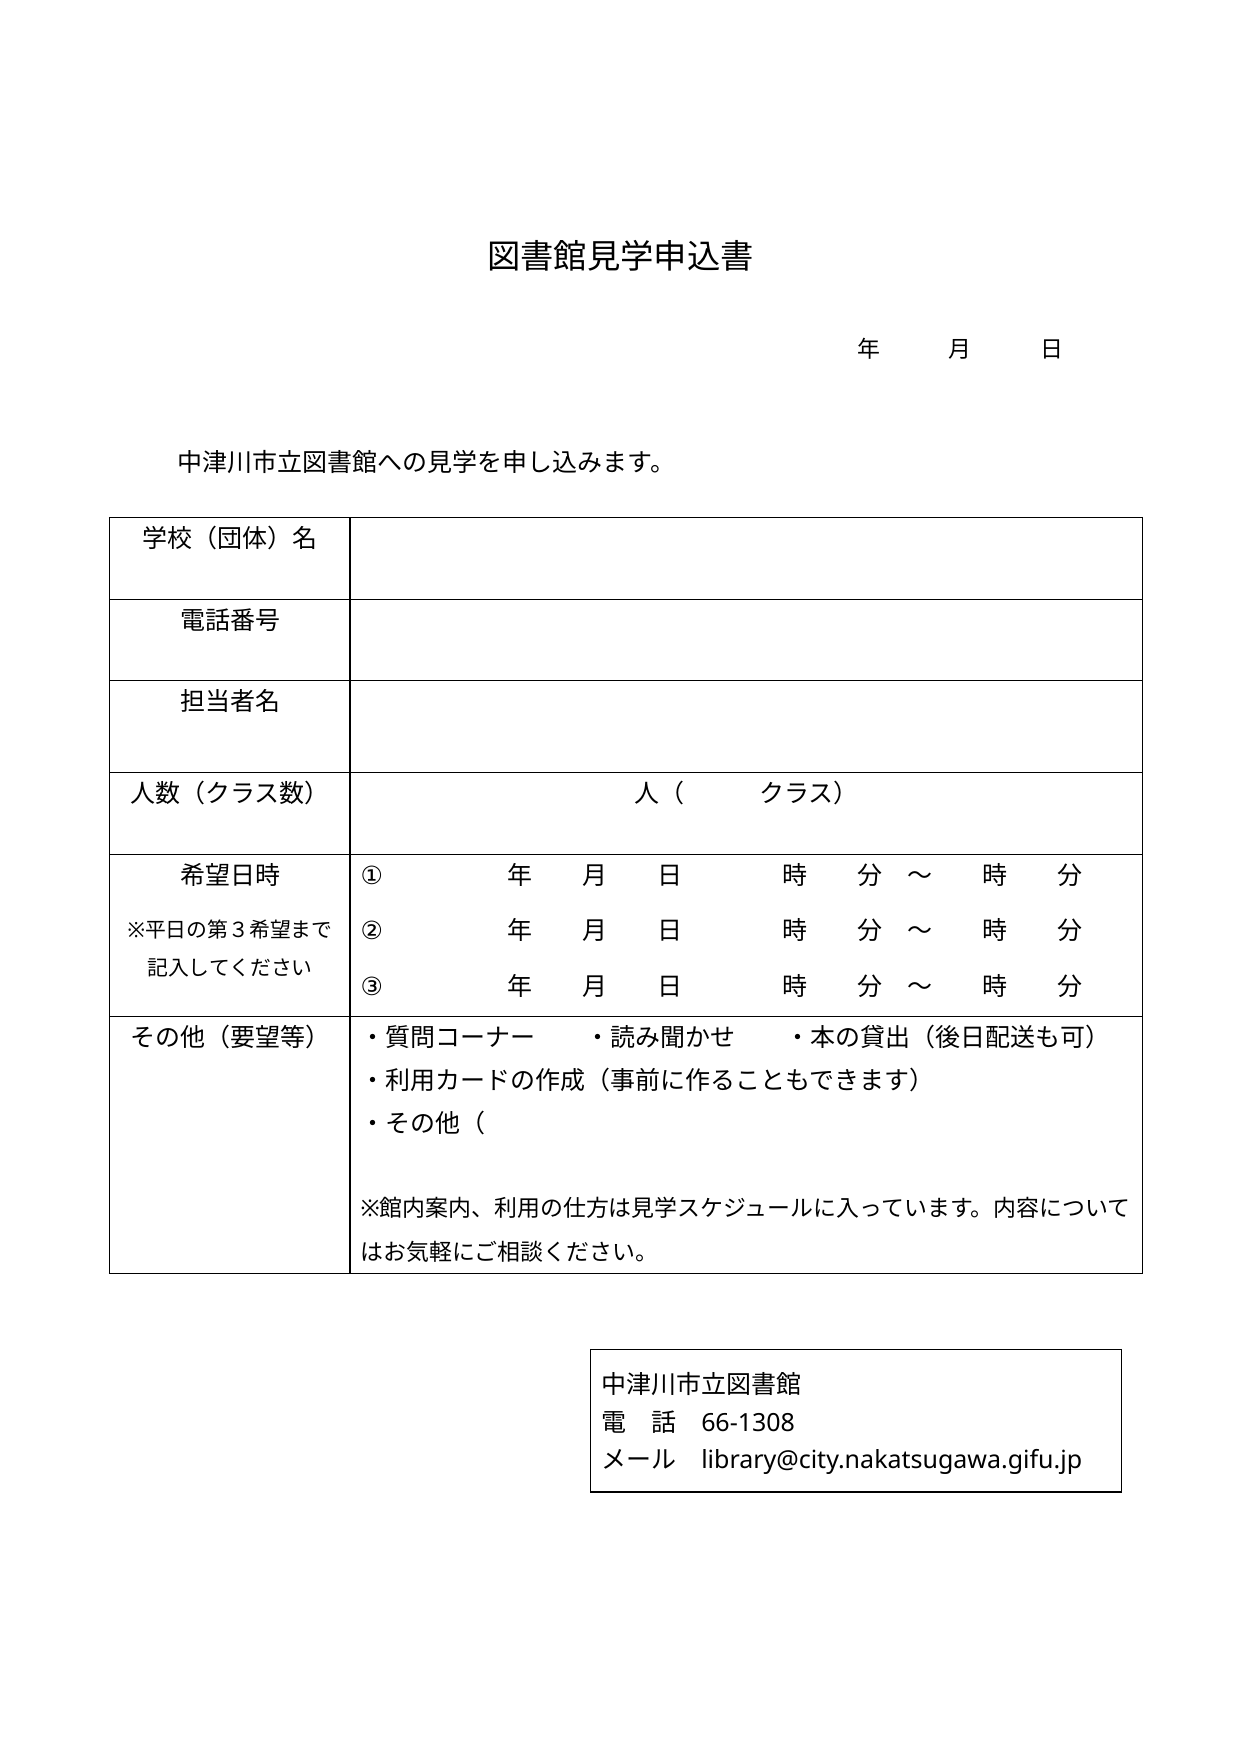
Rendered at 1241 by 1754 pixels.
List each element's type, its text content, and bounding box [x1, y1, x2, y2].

table_header 中津川市立図書館 電 話 66-1308 メール library@city.nakatsugawa.gifu.jp [591, 1350, 1121, 1491]
table_cell 人数（クラス数） [110, 773, 349, 853]
table_cell [351, 681, 1142, 772]
text 図書館見学申込書 [177, 217, 1063, 292]
table_cell その他（要望等） [110, 1017, 349, 1273]
table_cell 担当者名 [110, 681, 349, 772]
table_cell ① 年 月 日 時 分 ～ 時 分 ② 年 月 日 時 分 ～ 時 分 ③ 年 月 日 時 分 ～ 時 分 [351, 855, 1142, 1016]
text 中津川市立図書館への見学を申し込みます。 [177, 442, 1063, 479]
table_cell [351, 600, 1142, 680]
table_cell 電話番号 [110, 600, 349, 680]
table_header 学校（団体）名 [110, 518, 349, 598]
table_header [351, 518, 1142, 598]
table_cell ・質問コーナー ・読み聞かせ ・本の貸出（後日配送も可） ・利用カードの作成（事前に作ることもできます） ・その他（ ※館内案内、利用の仕方は見学スケジュールに入っています。内容についてはお気軽にご相談ください。 [351, 1017, 1142, 1273]
text 年 月 日 [177, 329, 1063, 367]
table_cell 希望日時 ※平日の第３希望まで記入してください [110, 855, 349, 1016]
table_cell 人（ クラス） [351, 773, 1142, 853]
